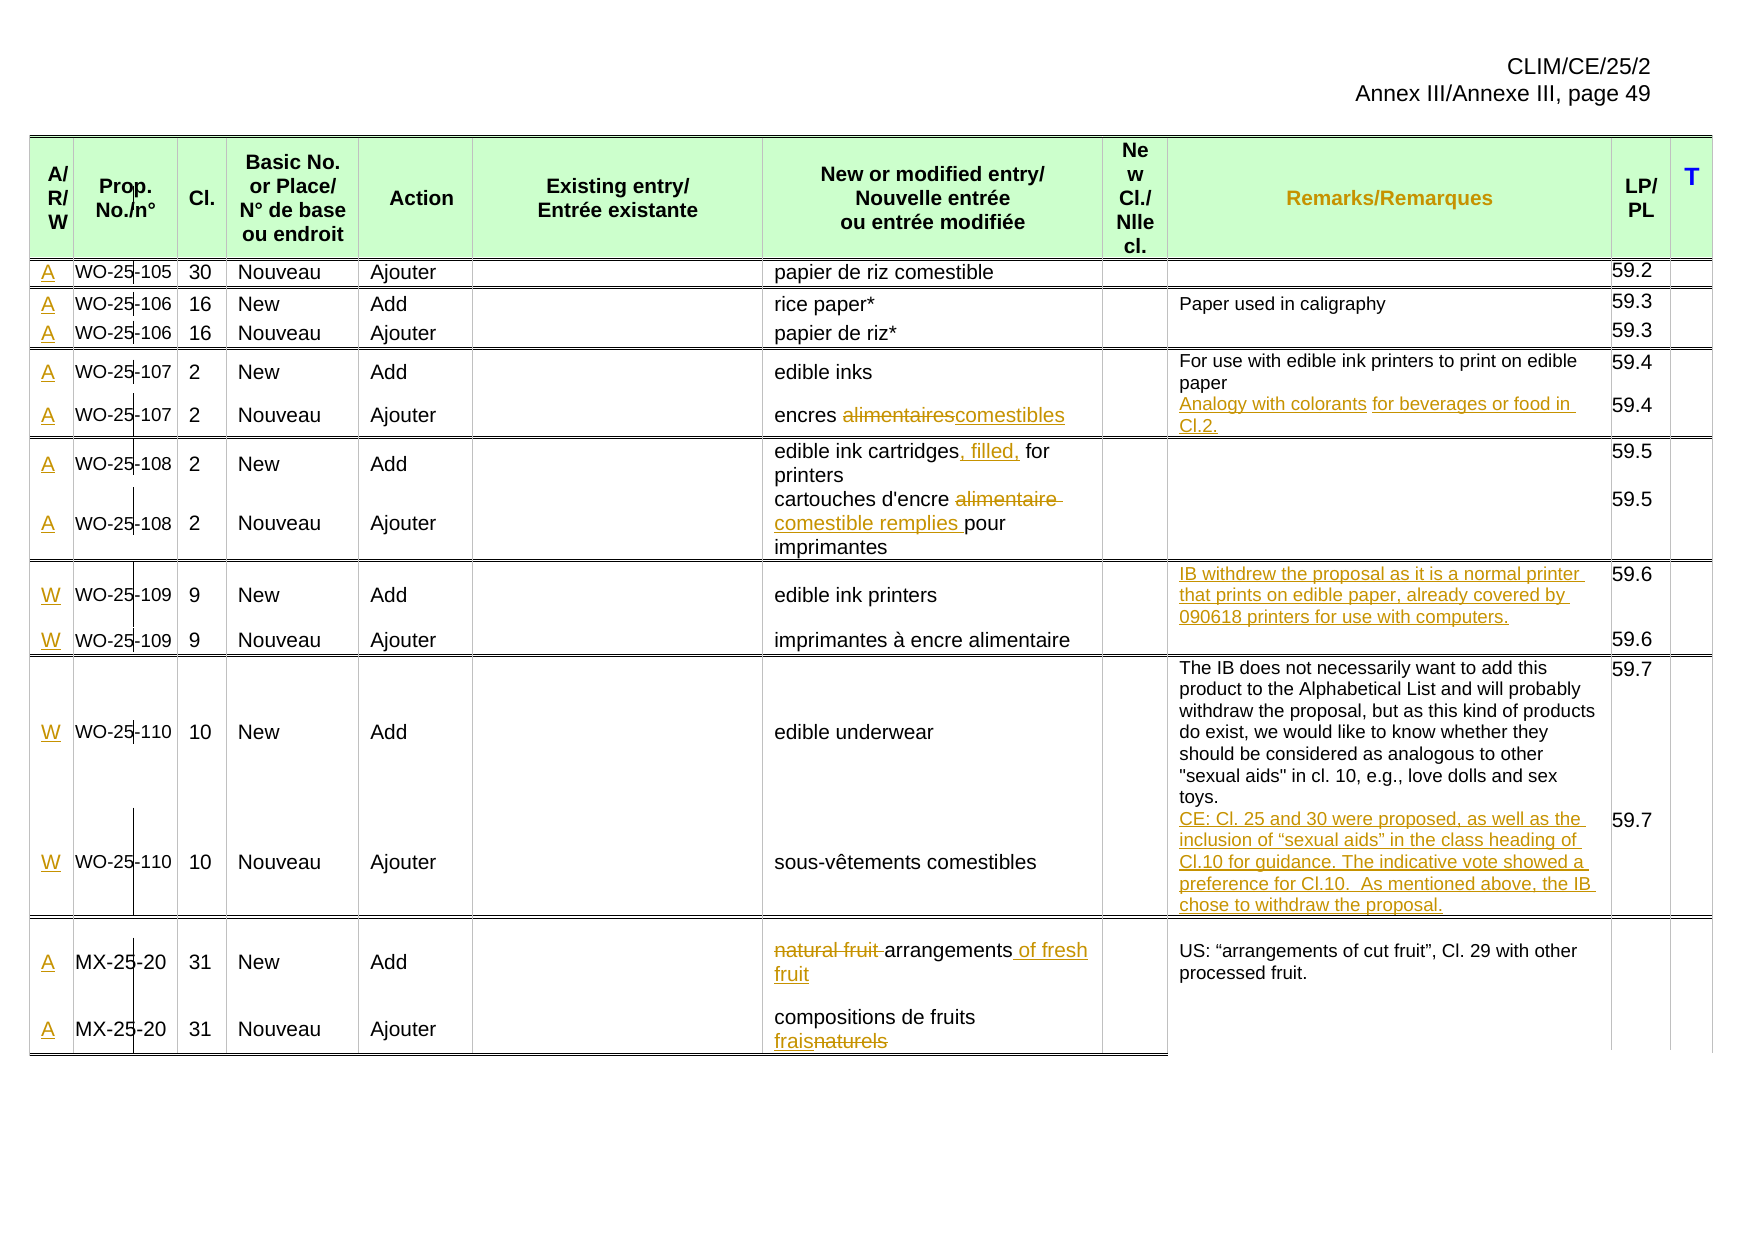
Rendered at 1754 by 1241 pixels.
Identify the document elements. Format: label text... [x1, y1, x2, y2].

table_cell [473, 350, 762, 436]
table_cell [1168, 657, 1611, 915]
table_header New Cl./ Nlle cl. [1103, 138, 1167, 257]
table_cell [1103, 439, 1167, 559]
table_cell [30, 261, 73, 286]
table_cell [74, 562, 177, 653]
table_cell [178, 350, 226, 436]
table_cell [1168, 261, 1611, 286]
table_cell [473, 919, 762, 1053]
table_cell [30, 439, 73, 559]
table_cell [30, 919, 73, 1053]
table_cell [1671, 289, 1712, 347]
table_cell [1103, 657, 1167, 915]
table_header Prop. No./n° [74, 138, 177, 257]
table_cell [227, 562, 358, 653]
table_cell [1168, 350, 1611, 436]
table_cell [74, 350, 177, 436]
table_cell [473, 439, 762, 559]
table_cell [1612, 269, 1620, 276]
table_header Basic No. or Place/ N° de base ou endroit [227, 138, 358, 257]
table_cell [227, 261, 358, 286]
table_header Remarks/Remarques [1168, 138, 1611, 257]
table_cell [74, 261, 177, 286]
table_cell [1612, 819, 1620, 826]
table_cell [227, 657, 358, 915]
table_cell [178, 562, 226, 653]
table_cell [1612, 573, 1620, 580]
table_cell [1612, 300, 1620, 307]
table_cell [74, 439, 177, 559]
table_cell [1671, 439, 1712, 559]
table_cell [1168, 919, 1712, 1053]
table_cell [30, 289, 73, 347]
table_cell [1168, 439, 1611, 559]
table_header T [1671, 138, 1712, 257]
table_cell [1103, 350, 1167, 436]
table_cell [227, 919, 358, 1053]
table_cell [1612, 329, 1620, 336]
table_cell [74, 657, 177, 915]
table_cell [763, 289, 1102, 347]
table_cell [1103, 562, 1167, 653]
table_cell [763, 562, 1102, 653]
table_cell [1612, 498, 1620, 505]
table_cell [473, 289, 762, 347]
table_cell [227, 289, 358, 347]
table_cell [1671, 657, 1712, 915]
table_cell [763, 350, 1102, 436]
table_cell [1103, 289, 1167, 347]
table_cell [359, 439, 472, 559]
table_header Cl. [178, 138, 226, 257]
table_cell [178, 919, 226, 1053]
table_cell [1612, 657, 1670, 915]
table_header Existing entry/ Entrée existante [473, 138, 762, 257]
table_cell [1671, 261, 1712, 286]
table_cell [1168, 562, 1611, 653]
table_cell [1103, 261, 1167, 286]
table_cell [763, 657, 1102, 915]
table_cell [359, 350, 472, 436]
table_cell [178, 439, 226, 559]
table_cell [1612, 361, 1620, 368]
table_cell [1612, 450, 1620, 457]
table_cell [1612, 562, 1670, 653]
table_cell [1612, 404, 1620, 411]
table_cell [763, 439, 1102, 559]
table_header A/ R/ W [30, 138, 73, 257]
table_header New or modified entry/ Nouvelle entrée ou entrée modifiée [763, 138, 1102, 257]
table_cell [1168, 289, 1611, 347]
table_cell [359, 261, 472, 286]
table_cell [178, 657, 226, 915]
table_header LP/ PL [1612, 138, 1670, 257]
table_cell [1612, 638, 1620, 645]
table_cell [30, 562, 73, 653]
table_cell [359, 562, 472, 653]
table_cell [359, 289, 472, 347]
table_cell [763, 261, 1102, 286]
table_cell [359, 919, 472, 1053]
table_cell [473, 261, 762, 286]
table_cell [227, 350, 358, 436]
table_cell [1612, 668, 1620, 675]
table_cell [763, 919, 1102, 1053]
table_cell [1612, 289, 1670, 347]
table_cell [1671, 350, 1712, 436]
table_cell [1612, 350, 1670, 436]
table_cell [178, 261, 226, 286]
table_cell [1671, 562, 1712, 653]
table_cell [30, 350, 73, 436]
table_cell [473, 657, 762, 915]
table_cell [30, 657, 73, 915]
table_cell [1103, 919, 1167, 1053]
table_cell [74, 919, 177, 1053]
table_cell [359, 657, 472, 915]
table_header Action [359, 138, 472, 257]
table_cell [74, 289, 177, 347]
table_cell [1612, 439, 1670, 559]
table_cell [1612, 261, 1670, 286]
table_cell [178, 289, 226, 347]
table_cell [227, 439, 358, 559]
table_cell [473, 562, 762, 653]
